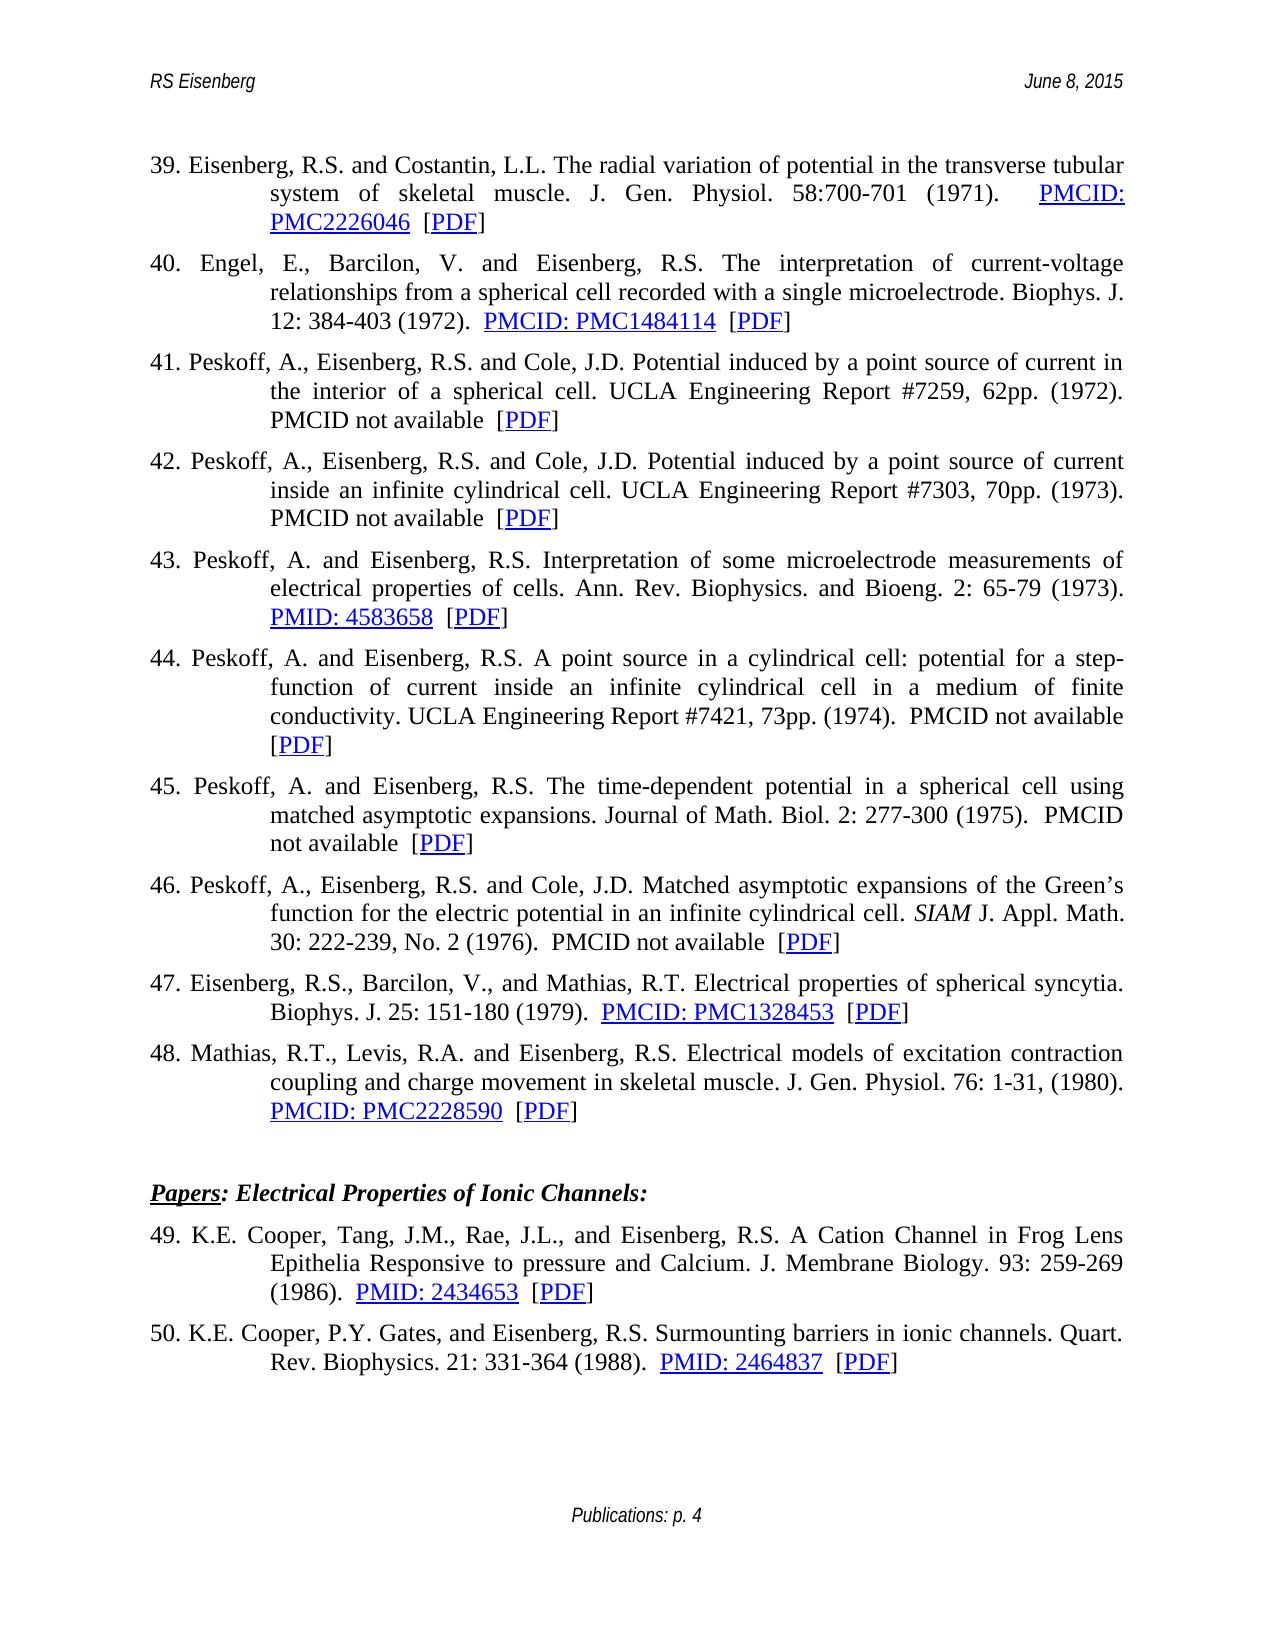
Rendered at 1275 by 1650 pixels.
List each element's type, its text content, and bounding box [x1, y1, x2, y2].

text 47. Eisenberg, R.S., Barcilon, V., and Mathias, R.T. Electrical properties of spherical syncytia. Biophys. J. 25: 151-180 (1979). PMCID: PMC1328453 [PDF] [150, 968, 1125, 1026]
text 46. Peskoff, A., Eisenberg, R.S. and Cole, J.D. Matched asymptotic expansions of the Green’s function for the electric potential in an infinite cylindrical cell. SIAM J. Appl. Math. 30: 222-239, No. 2 (1976). PMCID not available [PDF] [150, 870, 1125, 956]
text 40. Engel, E., Barcilon, V. and Eisenberg, R.S. The interpretation of current-voltage relationships from a spherical cell recorded with a single microelectrode. Biophys. J. 12: 384-403 (1972). PMCID: PMC1484114 [PDF] [150, 248, 1125, 335]
text 43. Peskoff, A. and Eisenberg, R.S. Interpretation of some microelectrode measurements of electrical properties of cells. Ann. Rev. Biophysics. and Bioeng. 2: 65-79 (1973). PMID: 4583658 [PDF] [150, 545, 1125, 631]
text 42. Peskoff, A., Eisenberg, R.S. and Cole, J.D. Potential induced by a point source of current inside an infinite cylindrical cell. UCLA Engineering Report #7303, 70pp. (1973). PMCID not available [PDF] [150, 446, 1125, 532]
text Papers: Electrical Properties of Ionic Channels: [150, 1178, 1125, 1207]
text 39. Eisenberg, R.S. and Costantin, L.L. The radial variation of potential in the transverse tubular system of skeletal muscle. J. Gen. Physiol. 58:700-701 (1971). PMCID: PMC2226046 [PDF] [150, 150, 1125, 236]
text 50. K.E. Cooper, P.Y. Gates, and Eisenberg, R.S. Surmounting barriers in ionic channels. Quart. Rev. Biophysics. 21: 331-364 (1988). PMID: 2464837 [PDF] [150, 1318, 1125, 1376]
text 49. K.E. Cooper, Tang, J.M., Rae, J.L., and Eisenberg, R.S. A Cation Channel in Frog Lens Epithelia Responsive to pressure and Calcium. J. Membrane Biology. 93: 259-269 (1986). PMID: 2434653 [PDF] [150, 1220, 1125, 1306]
text 41. Peskoff, A., Eisenberg, R.S. and Cole, J.D. Potential induced by a point source of current in the interior of a spherical cell. UCLA Engineering Report #7259, 62pp. (1972). PMCID not available [PDF] [150, 347, 1125, 433]
text 48. Mathias, R.T., Levis, R.A. and Eisenberg, R.S. Electrical models of excitation contraction coupling and charge movement in skeletal muscle. J. Gen. Physiol. 76: 1-31, (1980). PMCID: PMC2228590 [PDF] [150, 1038, 1125, 1125]
text 44. Peskoff, A. and Eisenberg, R.S. A point source in a cylindrical cell: potential for a step-function of current inside an infinite cylindrical cell in a medium of finite conductivity. UCLA Engineering Report #7421, 73pp. (1974). PMCID not available [PDF] [150, 643, 1125, 758]
text 45. Peskoff, A. and Eisenberg, R.S. The time-dependent potential in a spherical cell using matched asymptotic expansions. Journal of Math. Biol. 2: 277-300 (1975). PMCID not available [PDF] [150, 771, 1125, 857]
